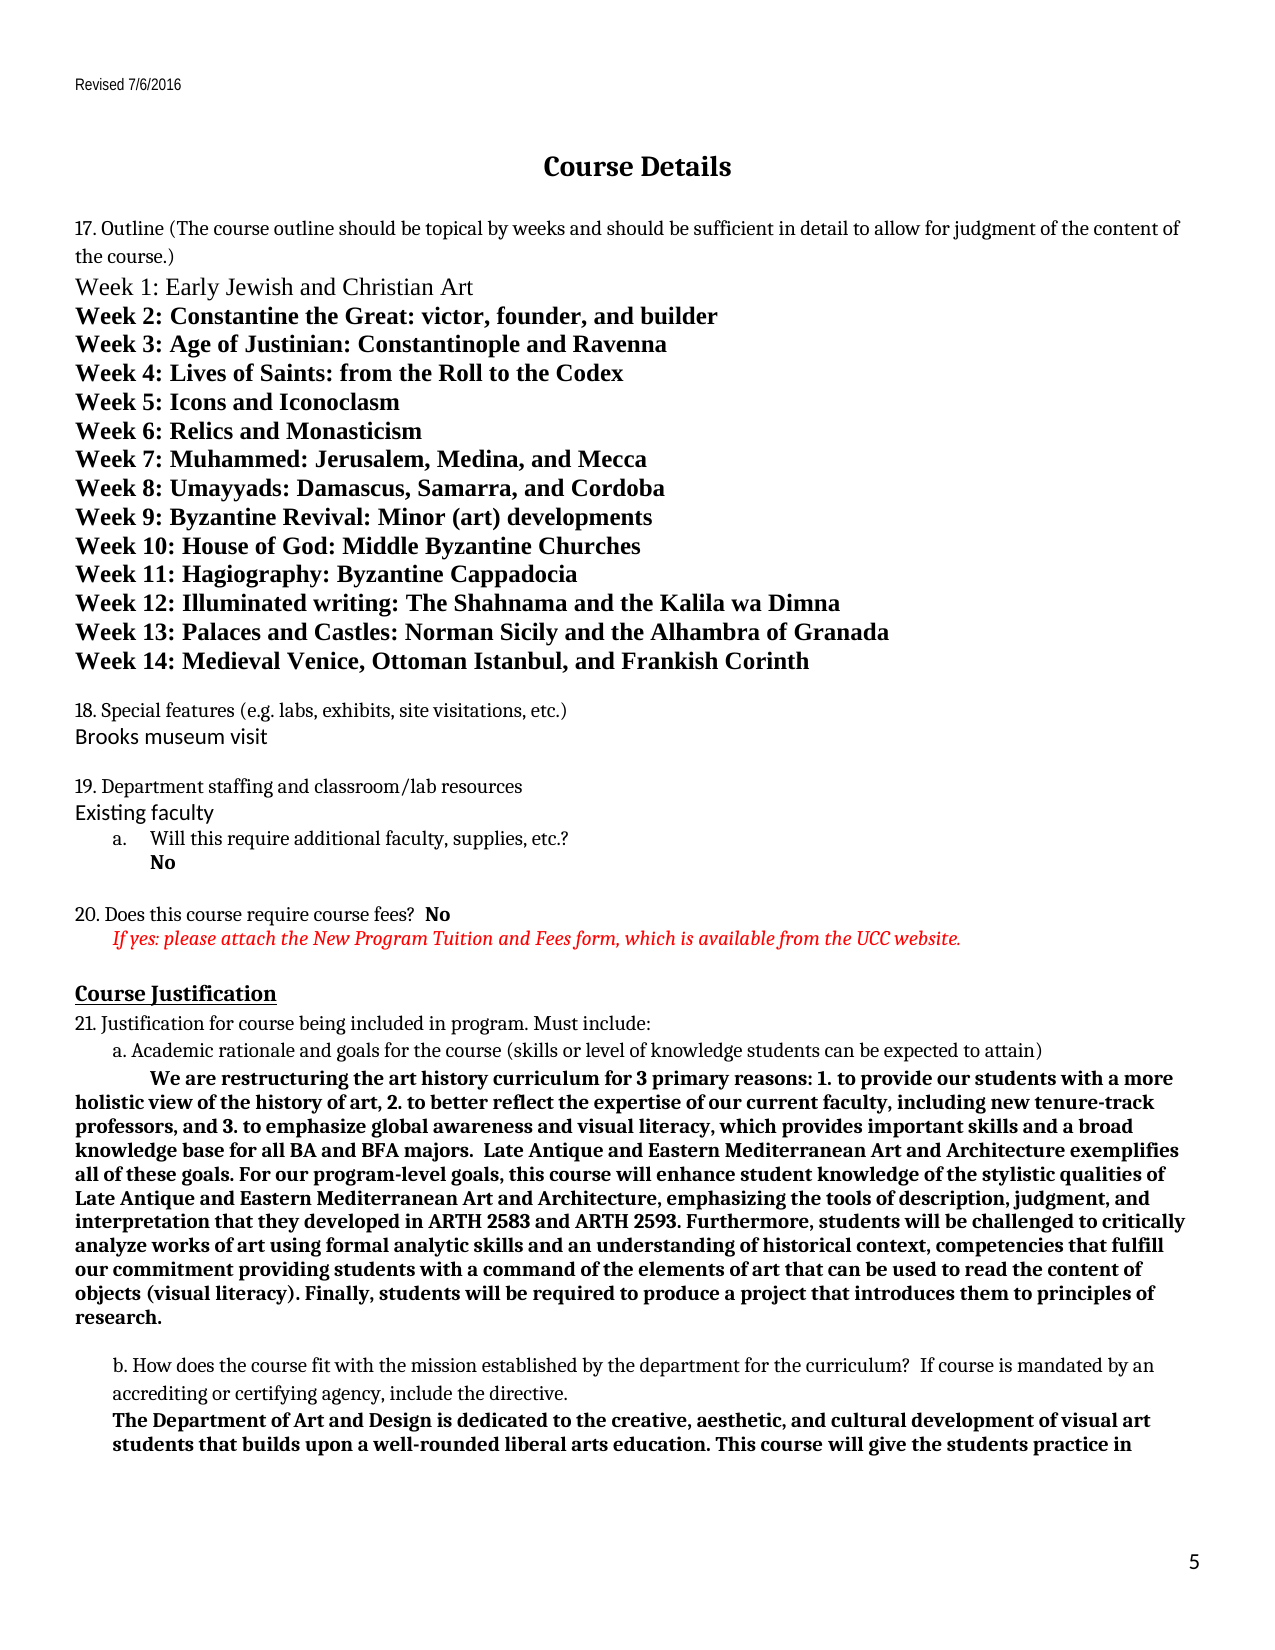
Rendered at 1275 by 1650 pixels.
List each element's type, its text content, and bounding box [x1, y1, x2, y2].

text If yes: please attach the New Program Tuition and Fees form, which is available from the UCC website. [75, 927, 1200, 951]
text Course Details [75, 150, 1200, 183]
text 18. Special features (e.g. labs, exhibits, site visitations, etc.) [75, 698, 1200, 722]
text b. How does the course fit with the mission established by the department for the curriculum? If course is mandated by an accrediting or certifying agency, include the directive. [112, 1354, 1200, 1405]
text 20. Does this course require course fees? [75, 903, 1200, 927]
text a. Academic rationale and goals for the course (skills or level of knowledge students can be expected to attain) [75, 1039, 1200, 1063]
text 19. Department staffing and classroom/lab resources [75, 774, 1200, 798]
text Course Justification [75, 981, 1200, 1008]
list Will this require additional faculty, supplies, etc.? [112, 826, 1200, 850]
text 17. Outline (The course outline should be topical by weeks and should be sufficient in detail to allow for judgment of the content of the course.) [75, 217, 1200, 268]
text Late Antique and Eastern Mediterranean Art and Architecture exemplifies all of these goals. For our program-level goals, this course will enhance student knowledge of the stylistic qualities of Late Antique and Eastern Mediterranean Art and Architecture, emphasizing the tools of description, judgment, and interpretation that they developed in ARTH 2583 and ARTH 2593. Furthermore, students will be challenged to critically analyze works of art using formal analytic skills and an understanding of historical context, competencies that fulfill our commitment providing students with a command of the elements of art that can be used to read the content of objects (visual literacy). Finally, students will be required to produce a project that introduces them to principles of research. [75, 1066, 1200, 1330]
text 21. Justification for course being included in program. Must include: [75, 1011, 1200, 1035]
